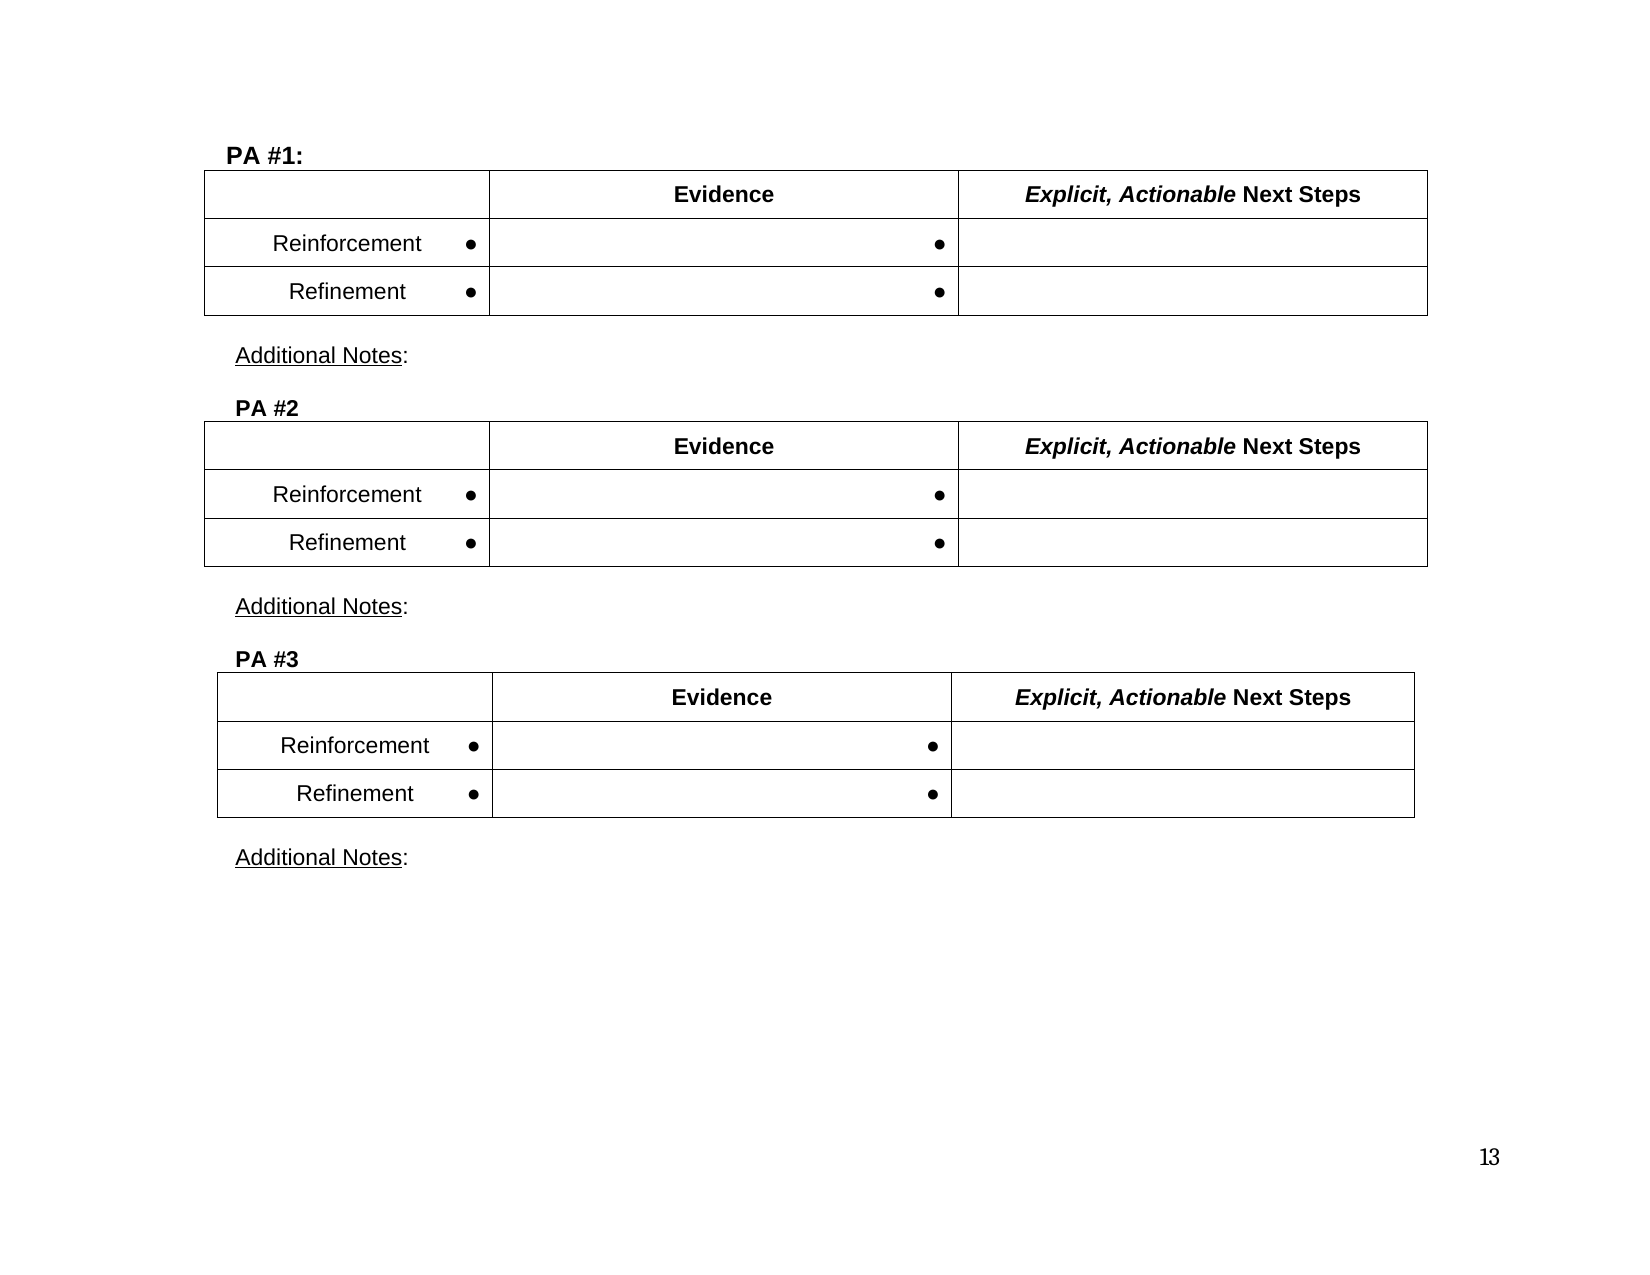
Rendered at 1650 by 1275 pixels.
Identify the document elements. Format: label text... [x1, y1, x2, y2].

table_header [205, 422, 489, 469]
text Additional Notes: [235, 342, 1500, 368]
table_cell [959, 519, 1427, 566]
table_cell Reinforcement [205, 470, 489, 518]
table_cell [493, 722, 951, 769]
table_header Evidence [493, 673, 951, 721]
table_cell Refinement [218, 770, 492, 817]
table_header Explicit, Actionable Next Steps [959, 422, 1427, 469]
table_cell Reinforcement [218, 722, 492, 769]
table_cell Refinement [205, 267, 489, 315]
table_cell [959, 267, 1427, 315]
text PA #1: [226, 141, 1500, 170]
table_cell [490, 267, 958, 315]
table_cell [490, 519, 958, 566]
table_cell [493, 770, 951, 817]
table_header Evidence [490, 422, 958, 469]
table_cell Reinforcement [205, 219, 489, 266]
table_cell Refinement [205, 519, 489, 566]
table_cell [959, 219, 1427, 266]
table_cell [952, 722, 1414, 769]
table_header [218, 673, 492, 721]
text Additional Notes: [235, 593, 1500, 619]
table_cell [959, 470, 1427, 518]
text PA #2 [235, 395, 1500, 421]
table_cell [490, 219, 958, 266]
table_cell [952, 770, 1414, 817]
text Additional Notes: [235, 844, 1500, 871]
table_header Explicit, Actionable Next Steps [959, 171, 1427, 218]
text PA #3 [235, 646, 1500, 672]
table_header Explicit, Actionable Next Steps [952, 673, 1414, 721]
table_cell [490, 470, 958, 518]
table_header [205, 171, 489, 218]
table_header Evidence [490, 171, 958, 218]
